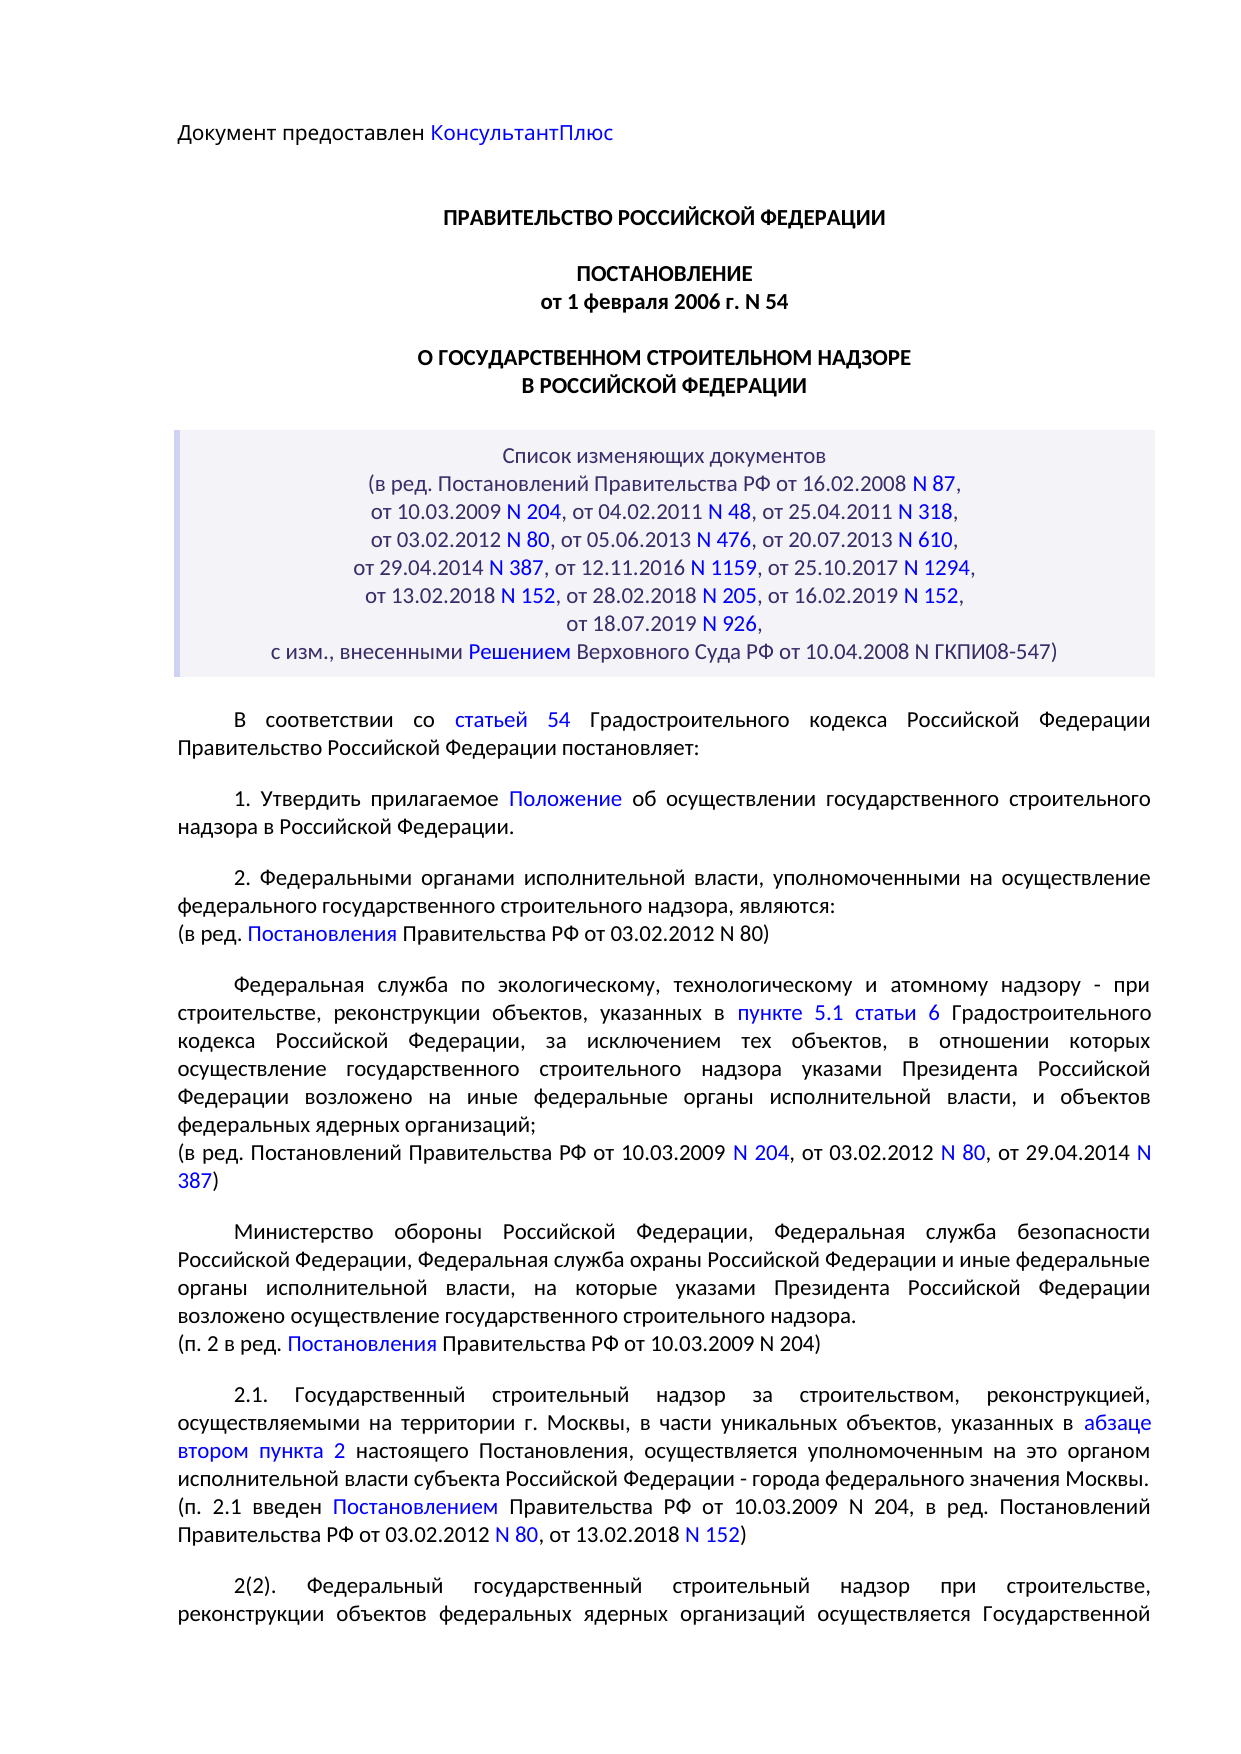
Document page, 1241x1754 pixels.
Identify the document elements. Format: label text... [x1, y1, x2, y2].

title ПОСТАНОВЛЕНИЕ [177, 259, 1152, 287]
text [177, 1571, 1152, 1627]
title В РОССИЙСКОЙ ФЕДЕРАЦИИ [177, 371, 1152, 399]
text (п. 2 в ред. Постановления Правительства РФ от 10.03.2009 N 204) [177, 1329, 1152, 1357]
text 2.1. Государственный строительный надзор за строительством, реконструкцией, осуществляемыми на территории г. Москвы, в части уникальных объектов, указанных в абзаце втором пункта 2 настоящего Постановления, осуществляется уполномоченным на это органом исполнительной власти субъекта Российской Федерации - города федерального значения Москвы. [177, 1380, 1152, 1492]
title О ГОСУДАРСТВЕННОМ СТРОИТЕЛЬНОМ НАДЗОРЕ [177, 343, 1152, 371]
text (п. 2.1 введен Постановлением Правительства РФ от 10.03.2009 N 204, в ред. Постановлений Правительства РФ от 03.02.2012 N 80, от 13.02.2018 N 152) [177, 1492, 1152, 1548]
text (в ред. Постановлений Правительства РФ от 10.03.2009 N 204, от 03.02.2012 N 80, от 29.04.2014 N 387) [177, 1138, 1152, 1194]
table_header Список изменяющих документов (в ред. Постановлений Правительства РФ от 16.02.2008 N 87, от 10.03.2009 N 204, от 04.02.2011 N 48, от 25.04.2011 N 318, от 03.02.2012 N 80, от 05.06.2013 N 476, от 20.07.2013 N 610, от 29.04.2014 N 387, от 12.11.2016 N 1159, от 25.10.2017 N 1294, от 13.02.2018 N 152, от 28.02.2018 N 205, от 16.02.2019 N 152, от 18.07.2019 N 926, с изм., внесенными Решением Верховного Суда РФ от 10.04.2008 N ГКПИ08-547) [180, 430, 1149, 677]
title Документ предоставлен КонсультантПлюс [177, 118, 1152, 175]
text 1. Утвердить прилагаемое Положение об осуществлении государственного строительного надзора в Российской Федерации. [177, 784, 1152, 840]
text В соответствии со статьей 54 Градостроительного кодекса Российской Федерации Правительство Российской Федерации постановляет: [177, 705, 1152, 761]
title ПРАВИТЕЛЬСТВО РОССИЙСКОЙ ФЕДЕРАЦИИ [177, 203, 1152, 231]
text 2. Федеральными органами исполнительной власти, уполномоченными на осуществление федерального государственного строительного надзора, являются: [177, 863, 1152, 919]
text (в ред. Постановления Правительства РФ от 03.02.2012 N 80) [177, 919, 1152, 947]
text Федеральная служба по экологическому, технологическому и атомному надзору - при строительстве, реконструкции объектов, указанных в пункте 5.1 статьи 6 Градостроительного кодекса Российской Федерации, за исключением тех объектов, в отношении которых осуществление государственного строительного надзора указами Президента Российской Федерации возложено на иные федеральные органы исполнительной власти, и объектов федеральных ядерных организаций; [177, 970, 1152, 1138]
title от 1 февраля 2006 г. N 54 [177, 287, 1152, 315]
text Министерство обороны Российской Федерации, Федеральная служба безопасности Российской Федерации, Федеральная служба охраны Российской Федерации и иные федеральные органы исполнительной власти, на которые указами Президента Российской Федерации возложено осуществление государственного строительного надзора. [177, 1217, 1152, 1329]
